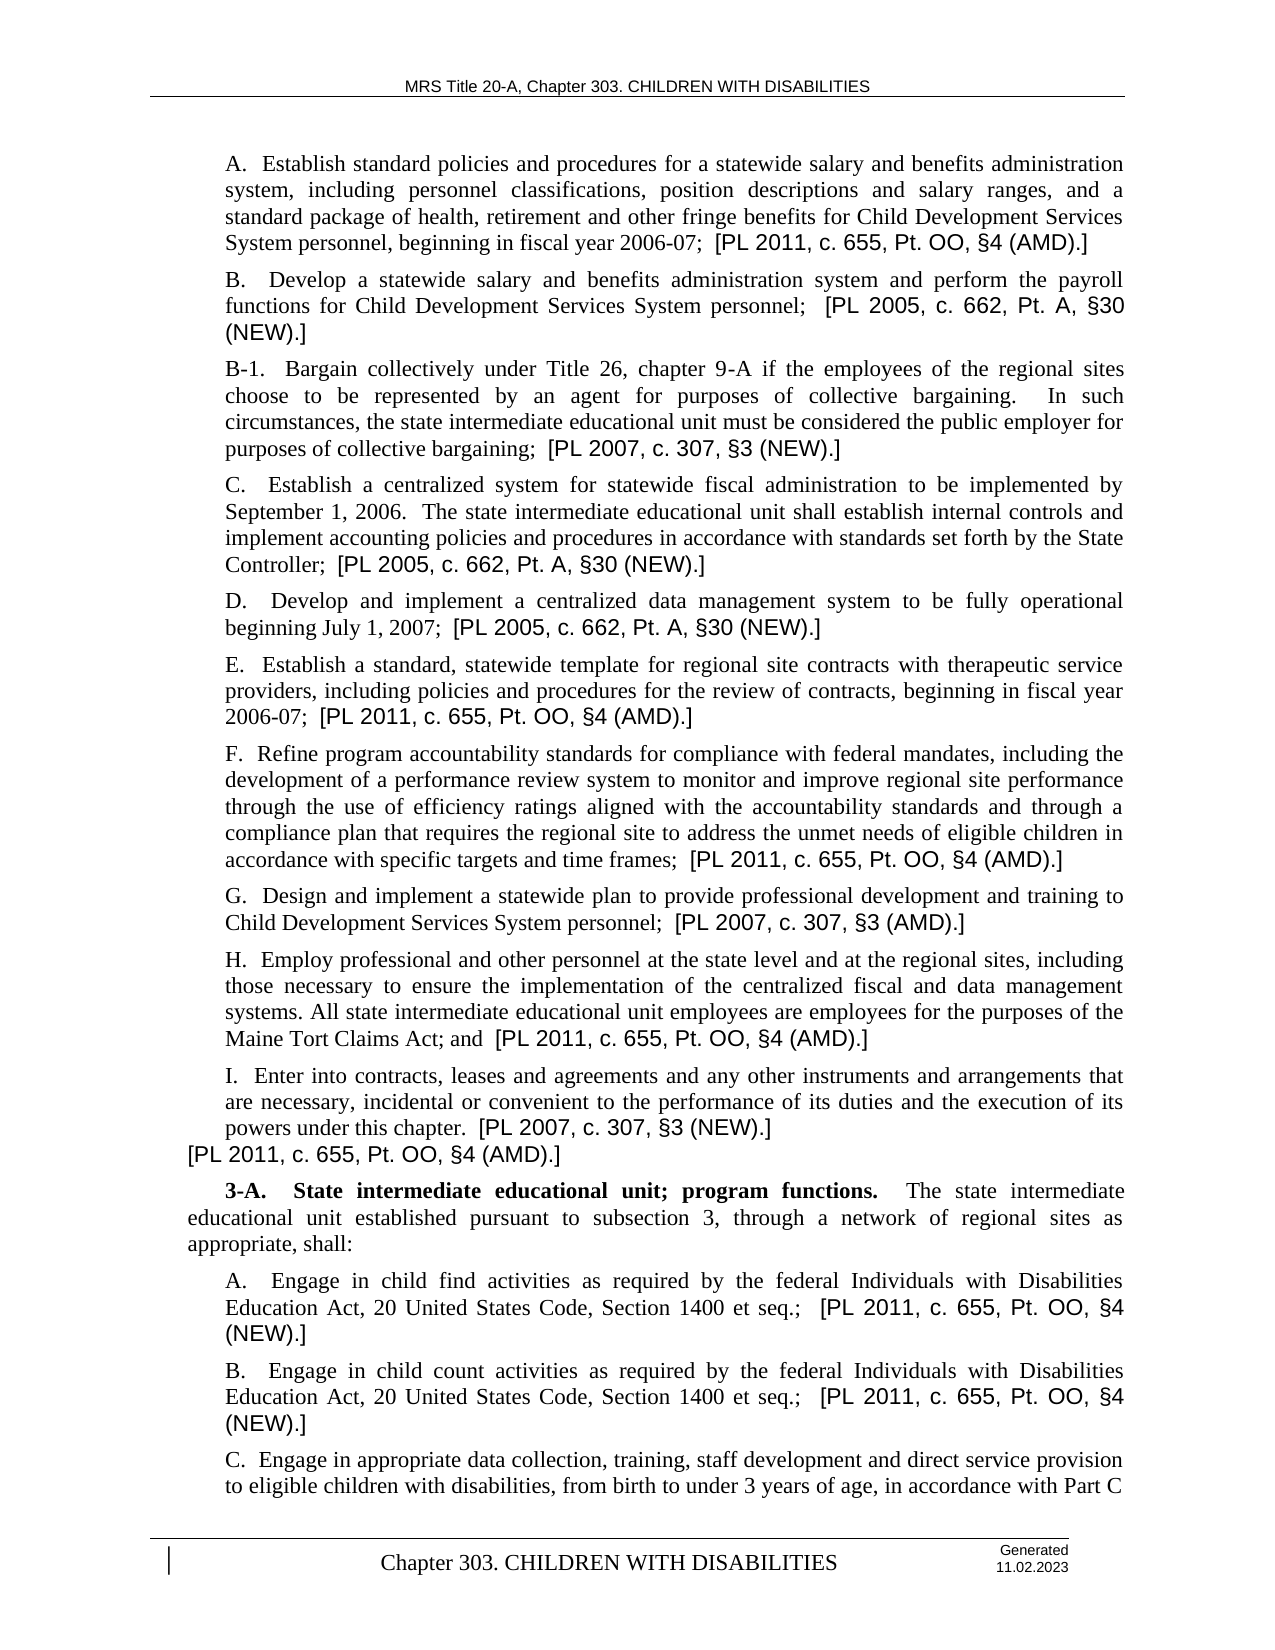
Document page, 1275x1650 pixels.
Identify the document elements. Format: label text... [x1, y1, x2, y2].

text H. Employ professional and other personnel at the state level and at the regional sites, including those necessary to ensure the implementation of the centralized fiscal and data management systems. All state intermediate educational unit employees are employees for the purposes of the Maine Tort Claims Act; and [PL 2011, c. 655, Pt. OO, §4 (AMD).] [225, 946, 1125, 1051]
text B. Engage in child count activities as required by the federal Individuals with Disabilities Education Act, 20 United States Code, Section 1400 et seq.; [PL 2011, c. 655, Pt. OO, §4 (NEW).] [225, 1357, 1125, 1436]
text [PL 2011, c. 655, Pt. OO, §4 (AMD).] [187, 1141, 1125, 1167]
text A. Establish standard policies and procedures for a statewide salary and benefits administration system, including personnel classifications, position descriptions and salary ranges, and a standard package of health, retirement and other fringe benefits for Child Development Services System personnel, beginning in fiscal year 2006-07; [PL 2011, c. 655, Pt. OO, §4 (AMD).] [225, 150, 1125, 256]
text 3-A. State intermediate educational unit; program functions. The state intermediate educational unit established pursuant to subsection 3, through a network of regional sites as appropriate, shall: [187, 1178, 1125, 1257]
text I. Enter into contracts, leases and agreements and any other instruments and arrangements that are necessary, incidental or convenient to the performance of its duties and the execution of its powers under this chapter. [PL 2007, c. 307, §3 (NEW).] [225, 1062, 1125, 1141]
text B. Develop a statewide salary and benefits administration system and perform the payroll functions for Child Development Services System personnel; [PL 2005, c. 662, Pt. A, §30 (NEW).] [225, 266, 1125, 345]
text B-1. Bargain collectively under Title 26, chapter 9‑A if the employees of the regional sites choose to be represented by an agent for purposes of collective bargaining. In such circumstances, the state intermediate educational unit must be considered the public employer for purposes of collective bargaining; [PL 2007, c. 307, §3 (NEW).] [225, 356, 1125, 461]
text E. Establish a standard, statewide template for regional site contracts with therapeutic service providers, including policies and procedures for the review of contracts, beginning in fiscal year 2006-07; [PL 2011, c. 655, Pt. OO, §4 (AMD).] [225, 651, 1125, 730]
text F. Refine program accountability standards for compliance with federal mandates, including the development of a performance review system to monitor and improve regional site performance through the use of efficiency ratings aligned with the accountability standards and through a compliance plan that requires the regional site to address the unmet needs of eligible children in accordance with specific targets and time frames; [PL 2011, c. 655, Pt. OO, §4 (AMD).] [225, 740, 1125, 872]
text C. Establish a centralized system for statewide fiscal administration to be implemented by September 1, 2006. The state intermediate educational unit shall establish internal controls and implement accounting policies and procedures in accordance with standards set forth by the State Controller; [PL 2005, c. 662, Pt. A, §30 (NEW).] [225, 471, 1125, 577]
text A. Engage in child find activities as required by the federal Individuals with Disabilities Education Act, 20 United States Code, Section 1400 et seq.; [PL 2011, c. 655, Pt. OO, §4 (NEW).] [225, 1267, 1125, 1346]
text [225, 1446, 1125, 1499]
text D. Develop and implement a centralized data management system to be fully operational beginning July 1, 2007; [PL 2005, c. 662, Pt. A, §30 (NEW).] [225, 587, 1125, 640]
text G. Design and implement a statewide plan to provide professional development and training to Child Development Services System personnel; [PL 2007, c. 307, §3 (AMD).] [225, 882, 1125, 935]
